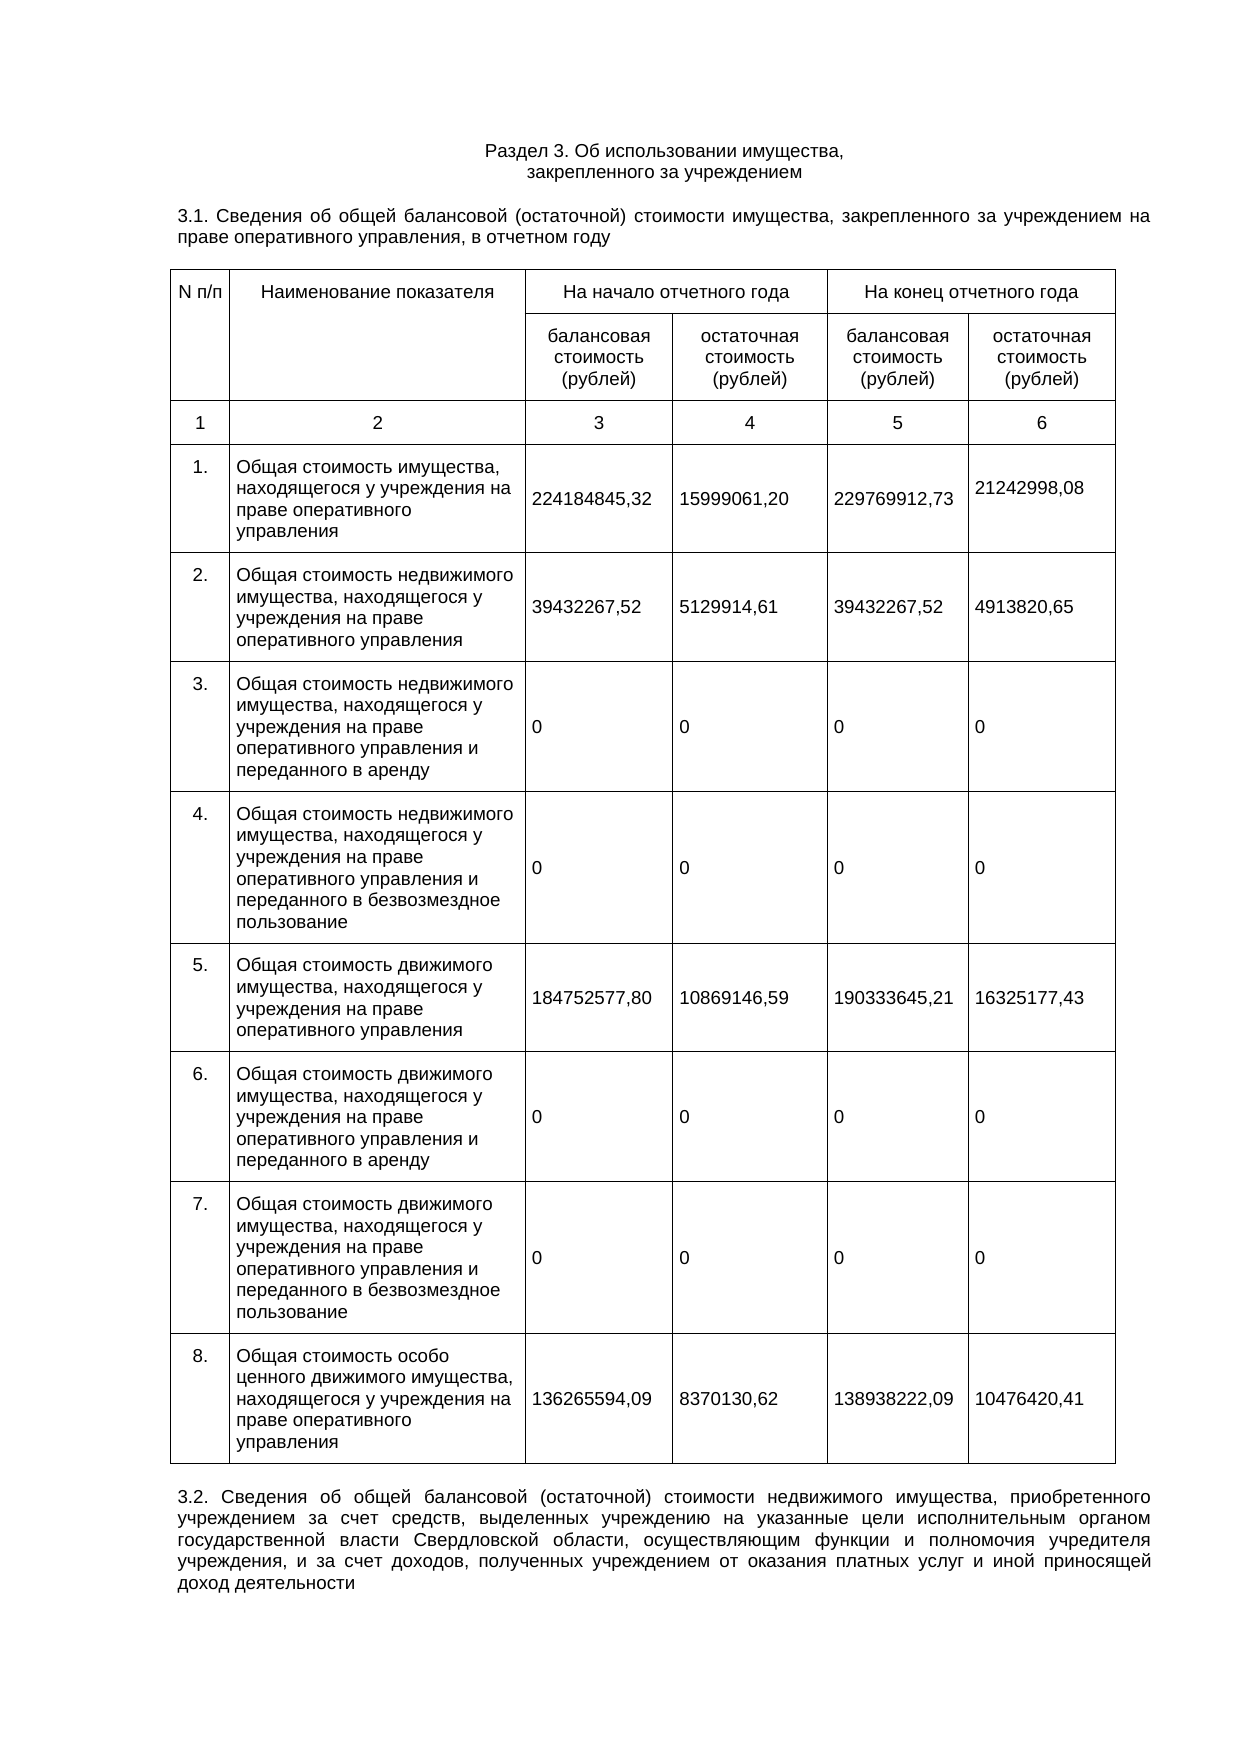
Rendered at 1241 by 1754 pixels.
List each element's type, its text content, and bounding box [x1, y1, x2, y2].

table_cell Общая стоимость недвижимого имущества, находящегося у учреждения на праве оперативного управления и переданного в безвозмездное пользование [230, 792, 525, 943]
table_cell 5. [171, 944, 229, 1051]
table_cell 1. [171, 445, 229, 552]
table_cell балансовая стоимость (рублей) [526, 314, 672, 400]
table_cell 184752577,80 [526, 944, 672, 1051]
table_header На конец отчетного года [828, 270, 1115, 313]
table_cell 0 [526, 662, 672, 791]
table_cell 6. [171, 1052, 229, 1181]
table_cell 0 [526, 792, 672, 943]
table_cell 4 [673, 401, 827, 444]
table_cell 2. [171, 553, 229, 661]
text закрепленного за учреждением [177, 161, 1152, 183]
table_cell Общая стоимость недвижимого имущества, находящегося у учреждения на праве оперативного управления и переданного в аренду [230, 662, 525, 791]
table_cell 16325177,43 [969, 944, 1115, 1051]
table_cell 39432267,52 [828, 553, 968, 661]
table_cell 39432267,52 [526, 553, 672, 661]
table_cell 3. [171, 662, 229, 791]
table_cell 15999061,20 [673, 445, 827, 552]
table_cell 0 [828, 1052, 968, 1181]
table_cell Общая стоимость имущества, находящегося у учреждения на праве оперативного управления [230, 445, 525, 552]
table_cell 0 [828, 792, 968, 943]
table_cell 10869146,59 [673, 944, 827, 1051]
table_cell 5 [828, 401, 968, 444]
table_cell 0 [828, 662, 968, 791]
table_cell 0 [673, 1052, 827, 1181]
table_cell Общая стоимость недвижимого имущества, находящегося у учреждения на праве оперативного управления [230, 553, 525, 661]
table_cell 0 [526, 1182, 672, 1333]
table_cell 10476420,41 [969, 1334, 1115, 1463]
table_cell 8370130,62 [673, 1334, 827, 1463]
table_cell Общая стоимость движимого имущества, находящегося у учреждения на праве оперативного управления [230, 944, 525, 1051]
table_cell 0 [673, 1182, 827, 1333]
text 3.1. Сведения об общей балансовой (остаточной) стоимости имущества, закрепленного за учреждением на праве оперативного управления, в отчетном году [177, 204, 1152, 247]
table_cell остаточная стоимость (рублей) [969, 314, 1115, 400]
table_cell 8. [171, 1334, 229, 1463]
table_cell 0 [828, 1182, 968, 1333]
table_cell 21242998,08 [969, 445, 1115, 552]
table_cell 0 [969, 1052, 1115, 1181]
table_header Наименование показателя [230, 270, 525, 400]
table_cell 1 [171, 401, 229, 444]
table_cell 7. [171, 1182, 229, 1333]
table_cell 5129914,61 [673, 553, 827, 661]
table_cell 0 [969, 662, 1115, 791]
table_cell 0 [969, 792, 1115, 943]
table_cell 2 [230, 401, 525, 444]
table_cell Общая стоимость особо ценного движимого имущества, находящегося у учреждения на праве оперативного управления [230, 1334, 525, 1463]
table_cell 190333645,21 [828, 944, 968, 1051]
table_cell 3 [526, 401, 672, 444]
table_cell 0 [526, 1052, 672, 1181]
table_cell 136265594,09 [526, 1334, 672, 1463]
table_cell 4. [171, 792, 229, 943]
table_cell 4913820,65 [969, 553, 1115, 661]
table_cell 0 [673, 792, 827, 943]
table_cell 0 [969, 1182, 1115, 1333]
table_cell 224184845,32 [526, 445, 672, 552]
table_cell остаточная стоимость (рублей) [673, 314, 827, 400]
table_cell Общая стоимость движимого имущества, находящегося у учреждения на праве оперативного управления и переданного в безвозмездное пользование [230, 1182, 525, 1333]
text 3.2. Сведения об общей балансовой (остаточной) стоимости недвижимого имущества, приобретенного учреждением за счет средств, выделенных учреждению на указанные цели исполнительным органом государственной власти Свердловской области, осуществляющим функции и полномочия учредителя учреждения, и за счет доходов, полученных учреждением от оказания платных услуг и иной приносящей доход деятельности [177, 1486, 1152, 1593]
list Раздел 3. Об использовании имущества, [177, 140, 1152, 161]
table_cell 229769912,73 [828, 445, 968, 552]
table_cell Общая стоимость движимого имущества, находящегося у учреждения на праве оперативного управления и переданного в аренду [230, 1052, 525, 1181]
table_cell балансовая стоимость (рублей) [828, 314, 968, 400]
table_header N п/п [171, 270, 229, 400]
table_header На начало отчетного года [526, 270, 827, 313]
table_cell 138938222,09 [828, 1334, 968, 1463]
table_cell 0 [673, 662, 827, 791]
table_cell 6 [969, 401, 1115, 444]
